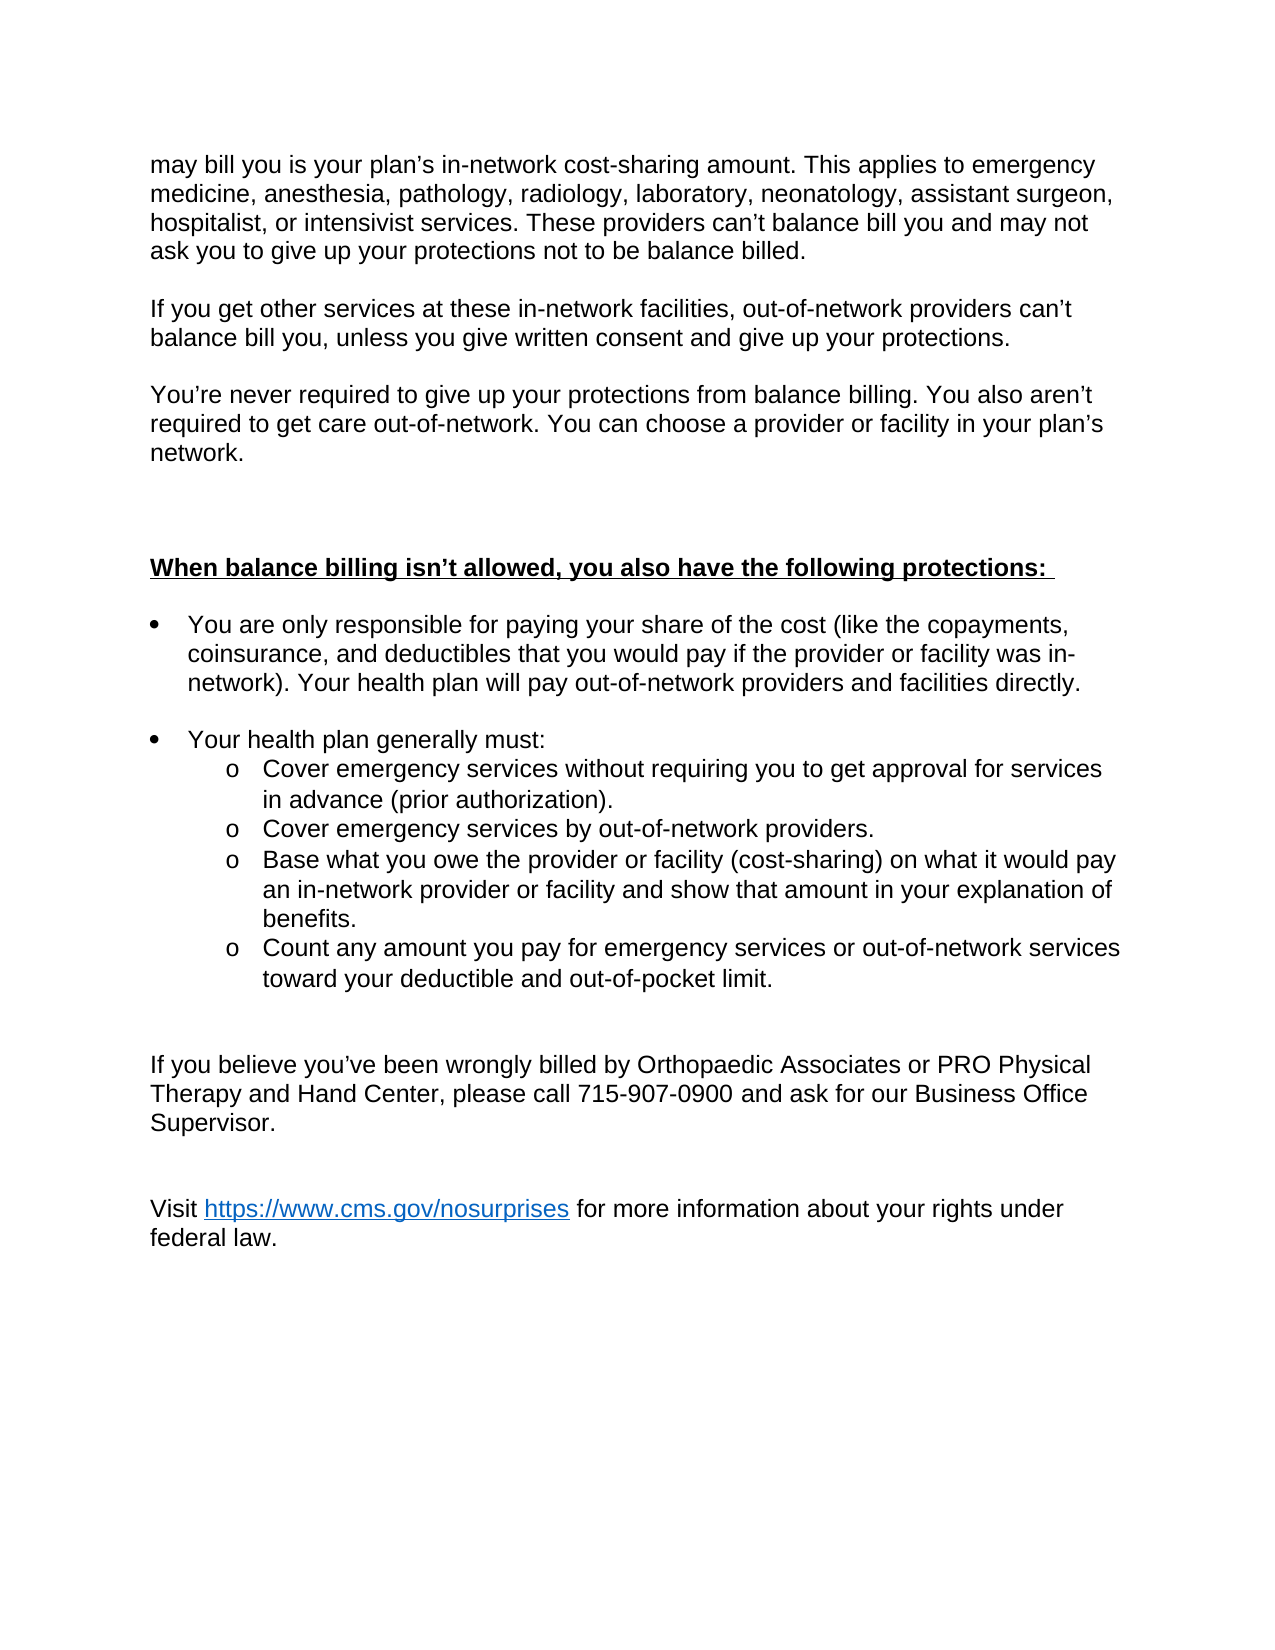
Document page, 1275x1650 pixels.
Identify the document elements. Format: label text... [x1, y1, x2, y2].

text When balance billing isn’t allowed, you also have the following protections: [150, 552, 1125, 581]
list You are only responsible for paying your share of the cost (like the copayments, coinsurance, and deductibles that you would pay if the provider or facility was in-network). Your health plan will pay out-of-network providers and facilities directly. [150, 610, 1125, 696]
text If you get other services at these in-network facilities, out-of-network providers can’t balance bill you, unless you give written consent and give up your protections. [150, 294, 1125, 351]
text You’re never required to give up your protections from balance billing. You also aren’t required to get care out-of-network. You can choose a provider or facility in your plan’s network. [150, 380, 1125, 466]
list Count any amount you pay for emergency services or out-of-network services toward your deductible and out-of-pocket limit. [225, 933, 1125, 993]
text Visit https://www.cms.gov/nosurprises for more information about your rights under federal law. [150, 1194, 1125, 1251]
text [150, 150, 1125, 265]
list Cover emergency services by out-of-network providers. [225, 814, 1125, 844]
list Your health plan generally must: [150, 725, 1125, 754]
list Base what you owe the provider or facility (cost-sharing) on what it would pay an in-network provider or facility and show that amount in your explanation of benefits. [225, 844, 1125, 933]
text If you believe you’ve been wrongly billed by Orthopaedic Associates or PRO Physical Therapy and Hand Center, please call 715-907-0900 and ask for our Business Office Supervisor. [150, 1050, 1125, 1136]
list Cover emergency services without requiring you to get approval for services in advance (prior authorization). [225, 754, 1125, 814]
